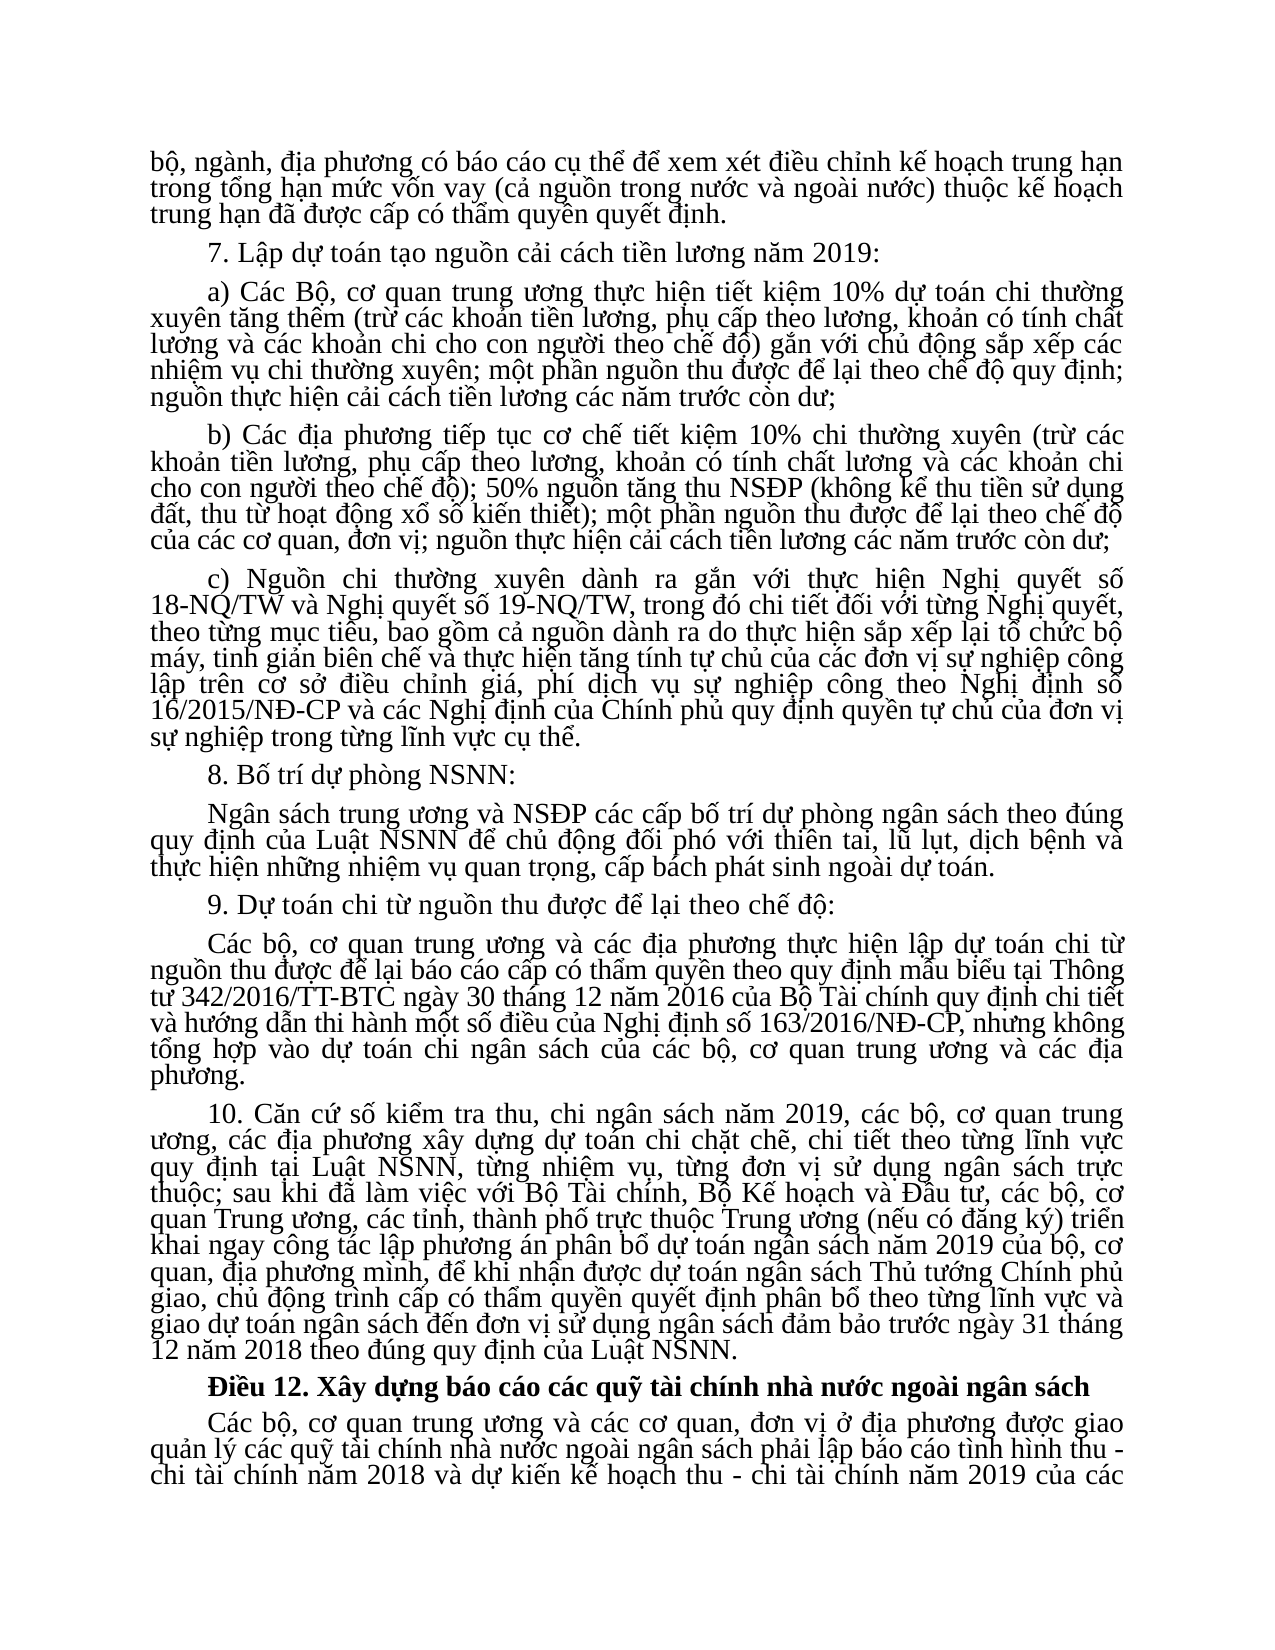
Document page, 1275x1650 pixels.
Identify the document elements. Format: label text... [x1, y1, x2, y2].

text 10. Căn cứ số kiểm tra thu, chi ngân sách năm 2019, các bộ, cơ quan trung ương, các địa phương xây dựng dự toán chi chặt chẽ, chi tiết theo từng lĩnh vực quy định tại Luật NSNN, từng nhiệm vụ, từng đơn vị sử dụng ngân sách trực thuộc; sau khi đã làm việc với Bộ Tài chính, Bộ Kế hoạch và Đầu tư, các bộ, cơ quan Trung ương, các tỉnh, thành phố trực thuộc Trung ương (nếu có đăng ký) triển khai ngay công tác lập phương án phân bổ dự toán ngân sách năm 2019 của bộ, cơ quan, địa phương mình, để khi nhận được dự toán ngân sách Thủ tướng Chính phủ giao, chủ động trình cấp có thẩm quyền quyết định phân bổ theo từng lĩnh vực và giao dự toán ngân sách đến đơn vị sử dụng ngân sách đảm bảo trước ngày 31 tháng 12 năm 2018 theo đúng quy định của Luật NSNN. [150, 1102, 1125, 1365]
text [150, 150, 1125, 229]
text Các bộ, cơ quan trung ương và các địa phương thực hiện lập dự toán chi từ nguồn thu được để lại báo cáo cấp có thẩm quyền theo quy định mẫu biểu tại Thông tư 342/2016/TT-BTC ngày 30 tháng 12 năm 2016 của Bộ Tài chính quy định chi tiết và hướng dẫn thi hành một số điều của Nghị định số 163/2016/NĐ-CP, nhưng không tổng hợp vào dự toán chi ngân sách của các bộ, cơ quan trung ương và các địa phương. [150, 932, 1125, 1090]
text Ngân sách trung ương và NSĐP các cấp bố trí dự phòng ngân sách theo đúng quy định của Luật NSNN để chủ động đối phó với thiên tai, lũ lụt, dịch bệnh và thực hiện những nhiệm vụ quan trọng, cấp bách phát sinh ngoài dự toán. [150, 802, 1125, 881]
text 9. Dự toán chi từ nguồn thu được để lại theo chế độ: [150, 894, 1125, 920]
text c) Nguồn chi thường xuyên dành ra gắn với thực hiện Nghị quyết số 18-NQ/TW và Nghị quyết số 19-NQ/TW, trong đó chi tiết đối với từng Nghị quyết, theo từng mục tiêu, bao gồm cả nguồn dành ra do thực hiện sắp xếp lại tổ chức bộ máy, tinh giản biên chế và thực hiện tăng tính tự chủ của các đơn vị sự nghiệp công lập trên cơ sở điều chỉnh giá, phí dịch vụ sự nghiệp công theo Nghị định số 16/2015/NĐ-CP và các Nghị định của Chính phủ quy định quyền tự chủ của đơn vị sự nghiệp trong từng lĩnh vực cụ thể. [150, 567, 1125, 751]
text 8. Bố trí dự phòng NSNN: [150, 764, 1125, 790]
text b) Các địa phương tiếp tục cơ chế tiết kiệm 10% chi thường xuyên (trừ các khoản tiền lương, phụ cấp theo lương, khoản có tính chất lương và các khoản chi cho con người theo chế độ); 50% nguồn tăng thu NSĐP (không kể thu tiền sử dụng đất, thu từ hoạt động xổ số kiến thiết); một phần nguồn thu được để lại theo chế độ của các cơ quan, đơn vị; nguồn thực hiện cải cách tiền lương các năm trước còn dư; [150, 424, 1125, 555]
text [150, 1412, 1125, 1490]
text Điều 12. Xây dựng báo cáo các quỹ tài chính nhà nước ngoài ngân sách [150, 1375, 1125, 1401]
text a) Các Bộ, cơ quan trung ương thực hiện tiết kiệm 10% dự toán chi thường xuyên tăng thêm (trừ các khoản tiền lương, phụ cấp theo lương, khoản có tính chất lương và các khoản chi cho con người theo chế độ) gắn với chủ động sắp xếp các nhiệm vụ chi thường xuyên; một phần nguồn thu được để lại theo chế độ quy định; nguồn thực hiện cải cách tiền lương các năm trước còn dư; [150, 280, 1125, 411]
text 7. Lập dự toán tạo nguồn cải cách tiền lương năm 2019: [150, 241, 1125, 267]
